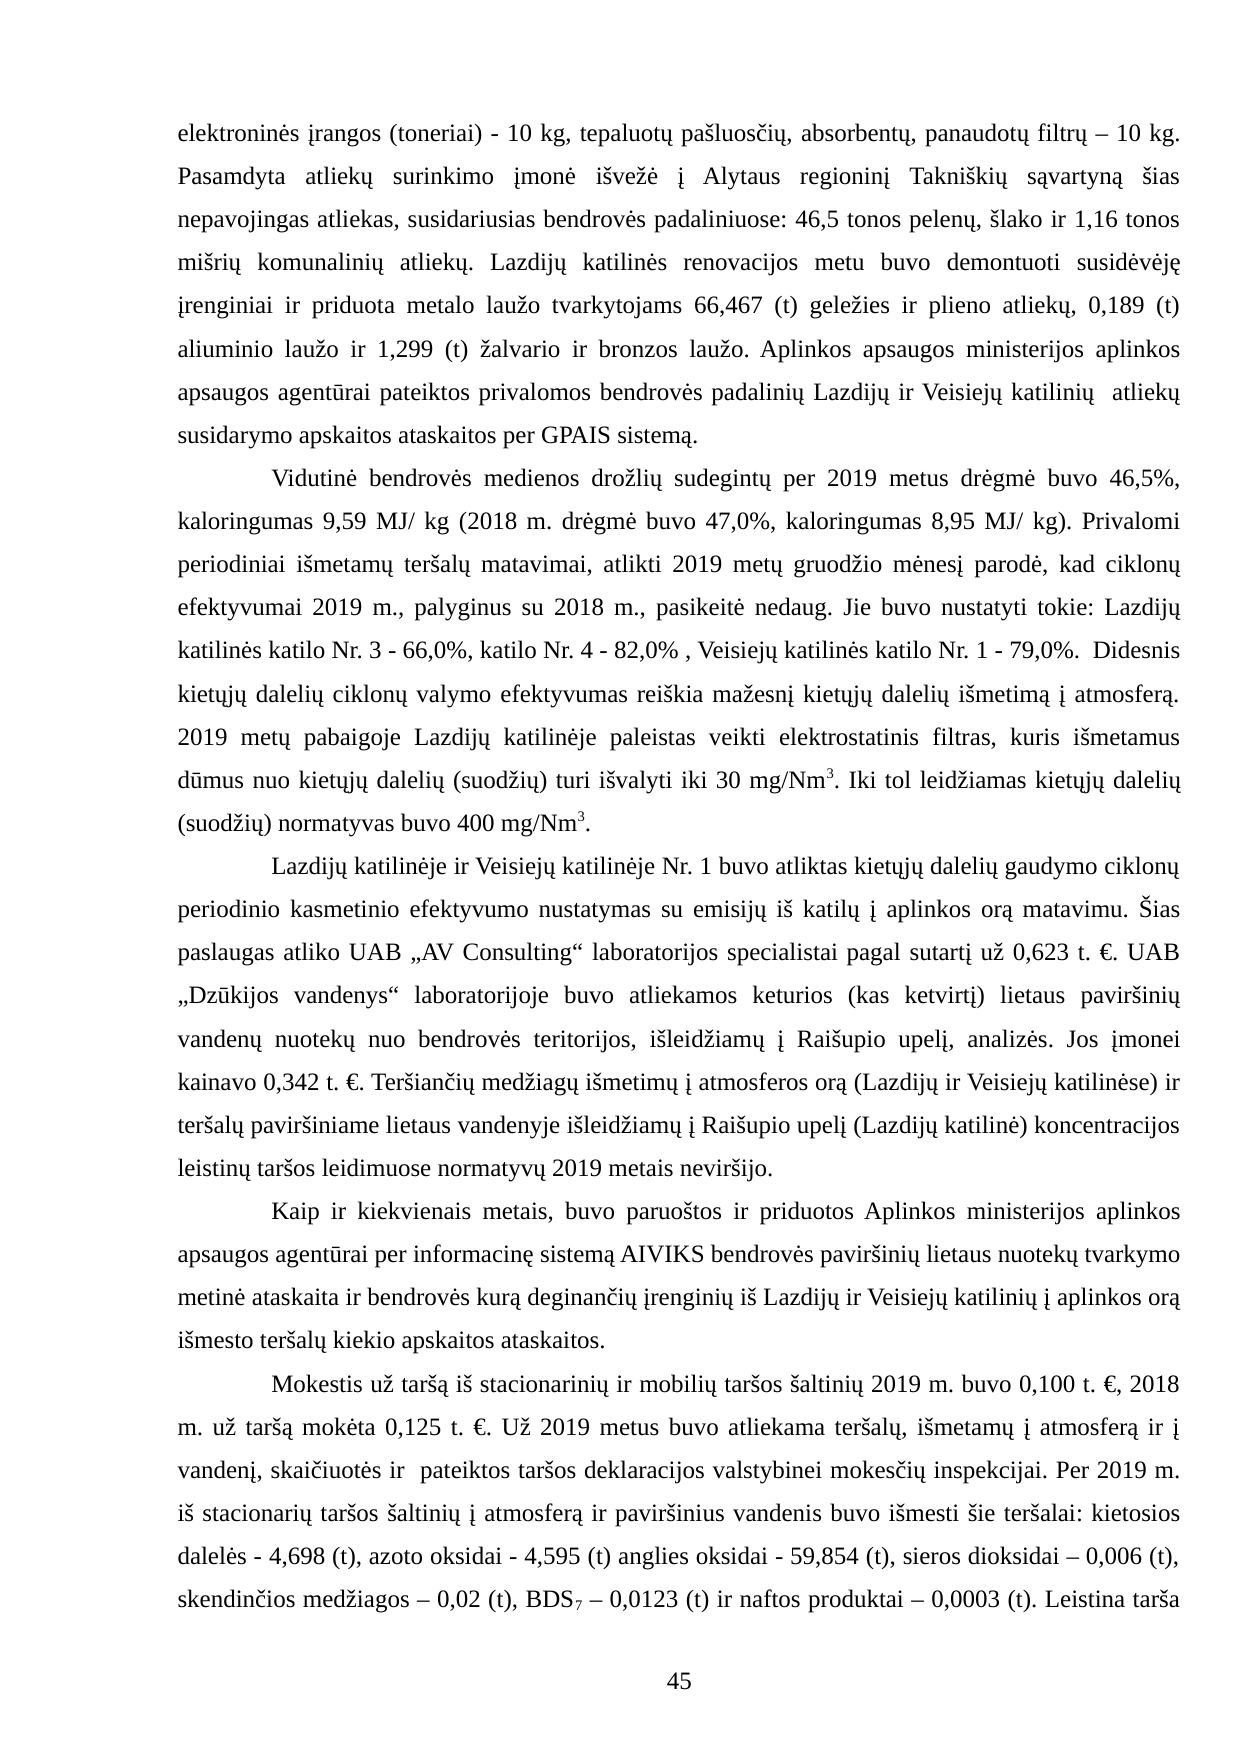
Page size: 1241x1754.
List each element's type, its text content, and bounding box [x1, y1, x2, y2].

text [177, 1369, 1181, 1613]
text Kaip ir kiekvienais metais, buvo paruoštos ir priduotos Aplinkos ministerijos aplinkos apsaugos agentūrai per informacinę sistemą AIVIKS bendrovės paviršinių lietaus nuotekų tvarkymo metinė ataskaita ir bendrovės kurą deginančių įrenginių iš Lazdijų ir Veisiejų katilinių į aplinkos orą išmesto teršalų kiekio apskaitos ataskaitos. [177, 1196, 1181, 1354]
text Lazdijų katilinėje ir Veisiejų katilinėje Nr. 1 buvo atliktas kietųjų dalelių gaudymo ciklonų periodinio kasmetinio efektyvumo nustatymas su emisijų iš katilų į aplinkos orą matavimu. Šias paslaugas atliko UAB „AV Consulting“ laboratorijos specialistai pagal sutartį už 0,623 t. €. UAB „Dzūkijos vandenys“ laboratorijoje buvo atliekamos keturios (kas ketvirtį) lietaus paviršinių vandenų nuotekų nuo bendrovės teritorijos, išleidžiamų į Raišupio upelį, analizės. Jos įmonei kainavo 0,342 t. €. Teršiančių medžiagų išmetimų į atmosferos orą (Lazdijų ir Veisiejų katilinėse) ir teršalų paviršiniame lietaus vandenyje išleidžiamų į Raišupio upelį (Lazdijų katilinė) koncentracijos leistinų taršos leidimuose normatyvų 2019 metais neviršijo. [177, 851, 1181, 1182]
text Vidutinė bendrovės medienos drožlių sudegintų per 2019 metus drėgmė buvo 46,5%, kaloringumas 9,59 MJ/ kg (2018 m. drėgmė buvo 47,0%, kaloringumas 8,95 MJ/ kg). Privalomi periodiniai išmetamų teršalų matavimai, atlikti 2019 metų gruodžio mėnesį parodė, kad ciklonų efektyvumai 2019 m., palyginus su 2018 m., pasikeitė nedaug. Jie buvo nustatyti tokie: Lazdijų katilinės katilo Nr. 3 - 66,0%, katilo Nr. 4 - 82,0% , Veisiejų katilinės katilo Nr. 1 - 79,0%. Didesnis kietųjų dalelių ciklonų valymo efektyvumas reiškia mažesnį kietųjų dalelių išmetimą į atmosferą. 2019 metų pabaigoje Lazdijų katilinėje paleistas veikti elektrostatinis filtras, kuris išmetamus dūmus nuo kietųjų dalelių (suodžių) turi išvalyti iki 30 mg/Nm3. Iki tol leidžiamas kietųjų dalelių (suodžių) normatyvas buvo 400 mg/Nm3. [177, 463, 1181, 837]
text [177, 118, 1181, 449]
